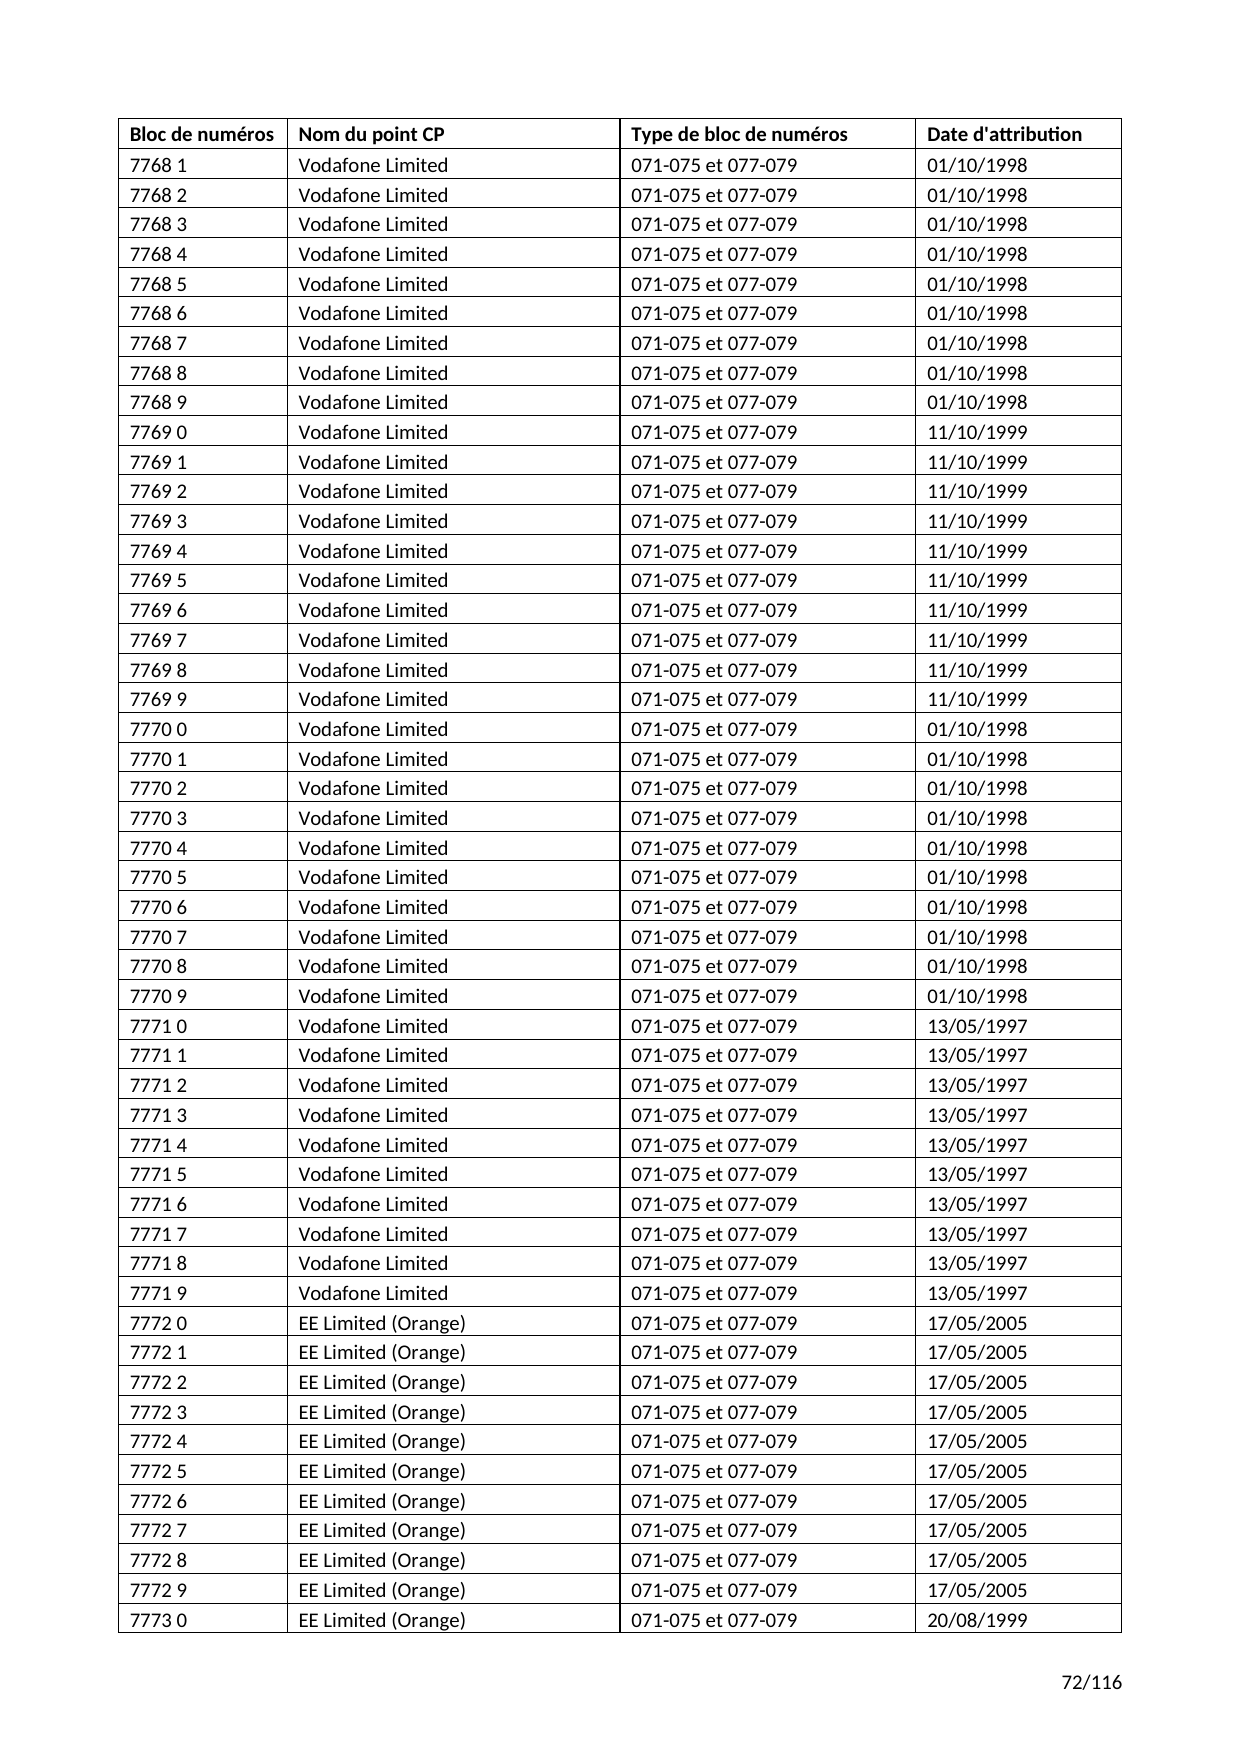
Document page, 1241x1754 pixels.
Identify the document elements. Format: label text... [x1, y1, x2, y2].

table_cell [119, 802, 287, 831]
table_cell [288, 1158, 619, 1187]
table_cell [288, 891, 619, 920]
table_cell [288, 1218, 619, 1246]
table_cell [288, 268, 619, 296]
table_header Type de bloc de numéros [621, 119, 915, 148]
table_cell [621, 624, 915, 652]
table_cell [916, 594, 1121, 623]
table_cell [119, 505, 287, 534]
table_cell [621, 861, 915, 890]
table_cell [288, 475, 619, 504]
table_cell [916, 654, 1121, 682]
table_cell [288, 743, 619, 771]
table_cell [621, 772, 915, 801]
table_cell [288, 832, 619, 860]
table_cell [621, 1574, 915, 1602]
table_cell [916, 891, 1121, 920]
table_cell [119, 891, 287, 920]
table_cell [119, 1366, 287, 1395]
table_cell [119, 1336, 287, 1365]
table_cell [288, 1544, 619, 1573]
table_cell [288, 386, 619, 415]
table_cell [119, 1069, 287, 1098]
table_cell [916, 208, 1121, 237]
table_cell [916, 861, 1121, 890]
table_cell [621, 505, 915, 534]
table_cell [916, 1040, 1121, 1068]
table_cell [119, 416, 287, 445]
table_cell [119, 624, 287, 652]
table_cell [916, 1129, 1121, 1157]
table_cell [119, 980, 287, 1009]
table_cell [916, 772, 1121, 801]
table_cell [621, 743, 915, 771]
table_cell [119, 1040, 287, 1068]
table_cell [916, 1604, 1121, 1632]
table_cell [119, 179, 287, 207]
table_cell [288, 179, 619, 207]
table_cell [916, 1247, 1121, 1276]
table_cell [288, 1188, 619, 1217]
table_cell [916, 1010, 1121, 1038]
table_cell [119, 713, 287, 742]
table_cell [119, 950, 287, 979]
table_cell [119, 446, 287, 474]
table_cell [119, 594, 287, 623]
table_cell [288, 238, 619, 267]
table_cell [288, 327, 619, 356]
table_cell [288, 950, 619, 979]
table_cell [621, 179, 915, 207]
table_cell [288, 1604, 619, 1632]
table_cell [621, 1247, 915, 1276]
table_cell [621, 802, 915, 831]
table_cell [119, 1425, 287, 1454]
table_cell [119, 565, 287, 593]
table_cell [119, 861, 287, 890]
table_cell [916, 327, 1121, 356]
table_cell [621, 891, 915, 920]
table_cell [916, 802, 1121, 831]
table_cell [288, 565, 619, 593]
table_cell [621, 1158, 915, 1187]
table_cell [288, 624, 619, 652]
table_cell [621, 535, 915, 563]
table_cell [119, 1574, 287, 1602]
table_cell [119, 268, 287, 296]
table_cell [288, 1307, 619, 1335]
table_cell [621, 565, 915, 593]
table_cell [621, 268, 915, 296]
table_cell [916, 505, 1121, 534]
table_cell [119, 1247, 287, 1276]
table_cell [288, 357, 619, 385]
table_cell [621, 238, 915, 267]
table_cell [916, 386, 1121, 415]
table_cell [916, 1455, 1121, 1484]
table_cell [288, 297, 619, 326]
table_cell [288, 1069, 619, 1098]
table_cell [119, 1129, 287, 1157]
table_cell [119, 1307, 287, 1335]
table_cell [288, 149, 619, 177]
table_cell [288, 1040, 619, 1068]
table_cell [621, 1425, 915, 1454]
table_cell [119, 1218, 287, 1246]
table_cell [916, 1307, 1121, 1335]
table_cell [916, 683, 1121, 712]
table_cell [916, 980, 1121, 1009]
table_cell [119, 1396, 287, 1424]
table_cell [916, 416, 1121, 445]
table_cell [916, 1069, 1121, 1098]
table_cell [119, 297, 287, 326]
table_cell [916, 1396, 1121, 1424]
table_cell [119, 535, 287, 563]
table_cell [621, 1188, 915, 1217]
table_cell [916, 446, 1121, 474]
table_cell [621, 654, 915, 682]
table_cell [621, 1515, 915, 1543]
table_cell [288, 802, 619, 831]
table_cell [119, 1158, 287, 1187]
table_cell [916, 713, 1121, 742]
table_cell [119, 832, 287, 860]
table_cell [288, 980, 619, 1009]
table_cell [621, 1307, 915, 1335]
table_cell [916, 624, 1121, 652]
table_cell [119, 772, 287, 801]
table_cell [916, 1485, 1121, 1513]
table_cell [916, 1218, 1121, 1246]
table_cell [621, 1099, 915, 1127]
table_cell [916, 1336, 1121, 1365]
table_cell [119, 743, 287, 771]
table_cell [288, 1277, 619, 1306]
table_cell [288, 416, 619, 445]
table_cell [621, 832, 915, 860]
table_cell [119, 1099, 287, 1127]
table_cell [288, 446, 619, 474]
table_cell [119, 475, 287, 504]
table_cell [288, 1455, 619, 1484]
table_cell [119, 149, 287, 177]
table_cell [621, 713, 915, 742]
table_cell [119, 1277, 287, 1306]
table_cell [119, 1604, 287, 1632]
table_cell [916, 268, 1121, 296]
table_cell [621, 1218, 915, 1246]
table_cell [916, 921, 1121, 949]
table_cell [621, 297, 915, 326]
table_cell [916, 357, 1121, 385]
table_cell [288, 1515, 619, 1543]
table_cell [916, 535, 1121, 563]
table_header Date d'attribution [916, 119, 1121, 148]
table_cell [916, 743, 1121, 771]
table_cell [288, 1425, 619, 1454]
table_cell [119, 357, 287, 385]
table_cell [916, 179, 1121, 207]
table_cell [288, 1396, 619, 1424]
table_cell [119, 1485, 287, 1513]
table_header Bloc de numéros [119, 119, 287, 148]
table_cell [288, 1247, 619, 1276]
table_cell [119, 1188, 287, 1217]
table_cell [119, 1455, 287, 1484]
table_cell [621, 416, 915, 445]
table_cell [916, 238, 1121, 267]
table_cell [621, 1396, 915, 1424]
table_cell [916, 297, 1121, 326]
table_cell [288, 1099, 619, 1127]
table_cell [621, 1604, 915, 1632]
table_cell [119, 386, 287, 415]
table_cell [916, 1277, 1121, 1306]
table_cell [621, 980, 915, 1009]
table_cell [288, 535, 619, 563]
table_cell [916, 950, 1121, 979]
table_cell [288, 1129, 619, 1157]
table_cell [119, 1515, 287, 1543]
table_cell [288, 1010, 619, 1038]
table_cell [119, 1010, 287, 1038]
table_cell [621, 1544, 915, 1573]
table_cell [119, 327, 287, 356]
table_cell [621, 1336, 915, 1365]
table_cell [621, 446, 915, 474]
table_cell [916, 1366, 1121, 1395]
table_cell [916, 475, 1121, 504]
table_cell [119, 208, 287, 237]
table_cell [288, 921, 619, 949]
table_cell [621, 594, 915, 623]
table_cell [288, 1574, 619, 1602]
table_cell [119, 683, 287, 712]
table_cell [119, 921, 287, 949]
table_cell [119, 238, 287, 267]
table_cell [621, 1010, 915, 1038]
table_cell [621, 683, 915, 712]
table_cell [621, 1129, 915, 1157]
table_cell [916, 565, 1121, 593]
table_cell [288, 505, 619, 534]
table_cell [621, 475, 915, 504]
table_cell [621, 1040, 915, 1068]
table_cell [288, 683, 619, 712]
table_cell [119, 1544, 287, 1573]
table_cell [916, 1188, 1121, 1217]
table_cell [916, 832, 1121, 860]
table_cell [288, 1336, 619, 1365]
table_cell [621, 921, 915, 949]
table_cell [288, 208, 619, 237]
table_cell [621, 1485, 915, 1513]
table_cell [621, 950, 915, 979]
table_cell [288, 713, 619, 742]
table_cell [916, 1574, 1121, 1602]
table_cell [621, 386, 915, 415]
table_header Nom du point CP [288, 119, 619, 148]
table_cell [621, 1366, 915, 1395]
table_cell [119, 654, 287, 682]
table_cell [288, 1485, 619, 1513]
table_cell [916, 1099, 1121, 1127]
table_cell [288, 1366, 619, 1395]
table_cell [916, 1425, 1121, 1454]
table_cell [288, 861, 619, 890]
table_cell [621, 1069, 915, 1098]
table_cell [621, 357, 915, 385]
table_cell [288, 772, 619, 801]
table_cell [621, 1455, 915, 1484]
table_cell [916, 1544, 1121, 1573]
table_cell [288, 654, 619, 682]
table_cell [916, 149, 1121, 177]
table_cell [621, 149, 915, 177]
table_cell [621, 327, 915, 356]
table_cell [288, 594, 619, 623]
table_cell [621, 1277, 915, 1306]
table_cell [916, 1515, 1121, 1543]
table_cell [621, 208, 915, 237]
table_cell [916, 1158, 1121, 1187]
